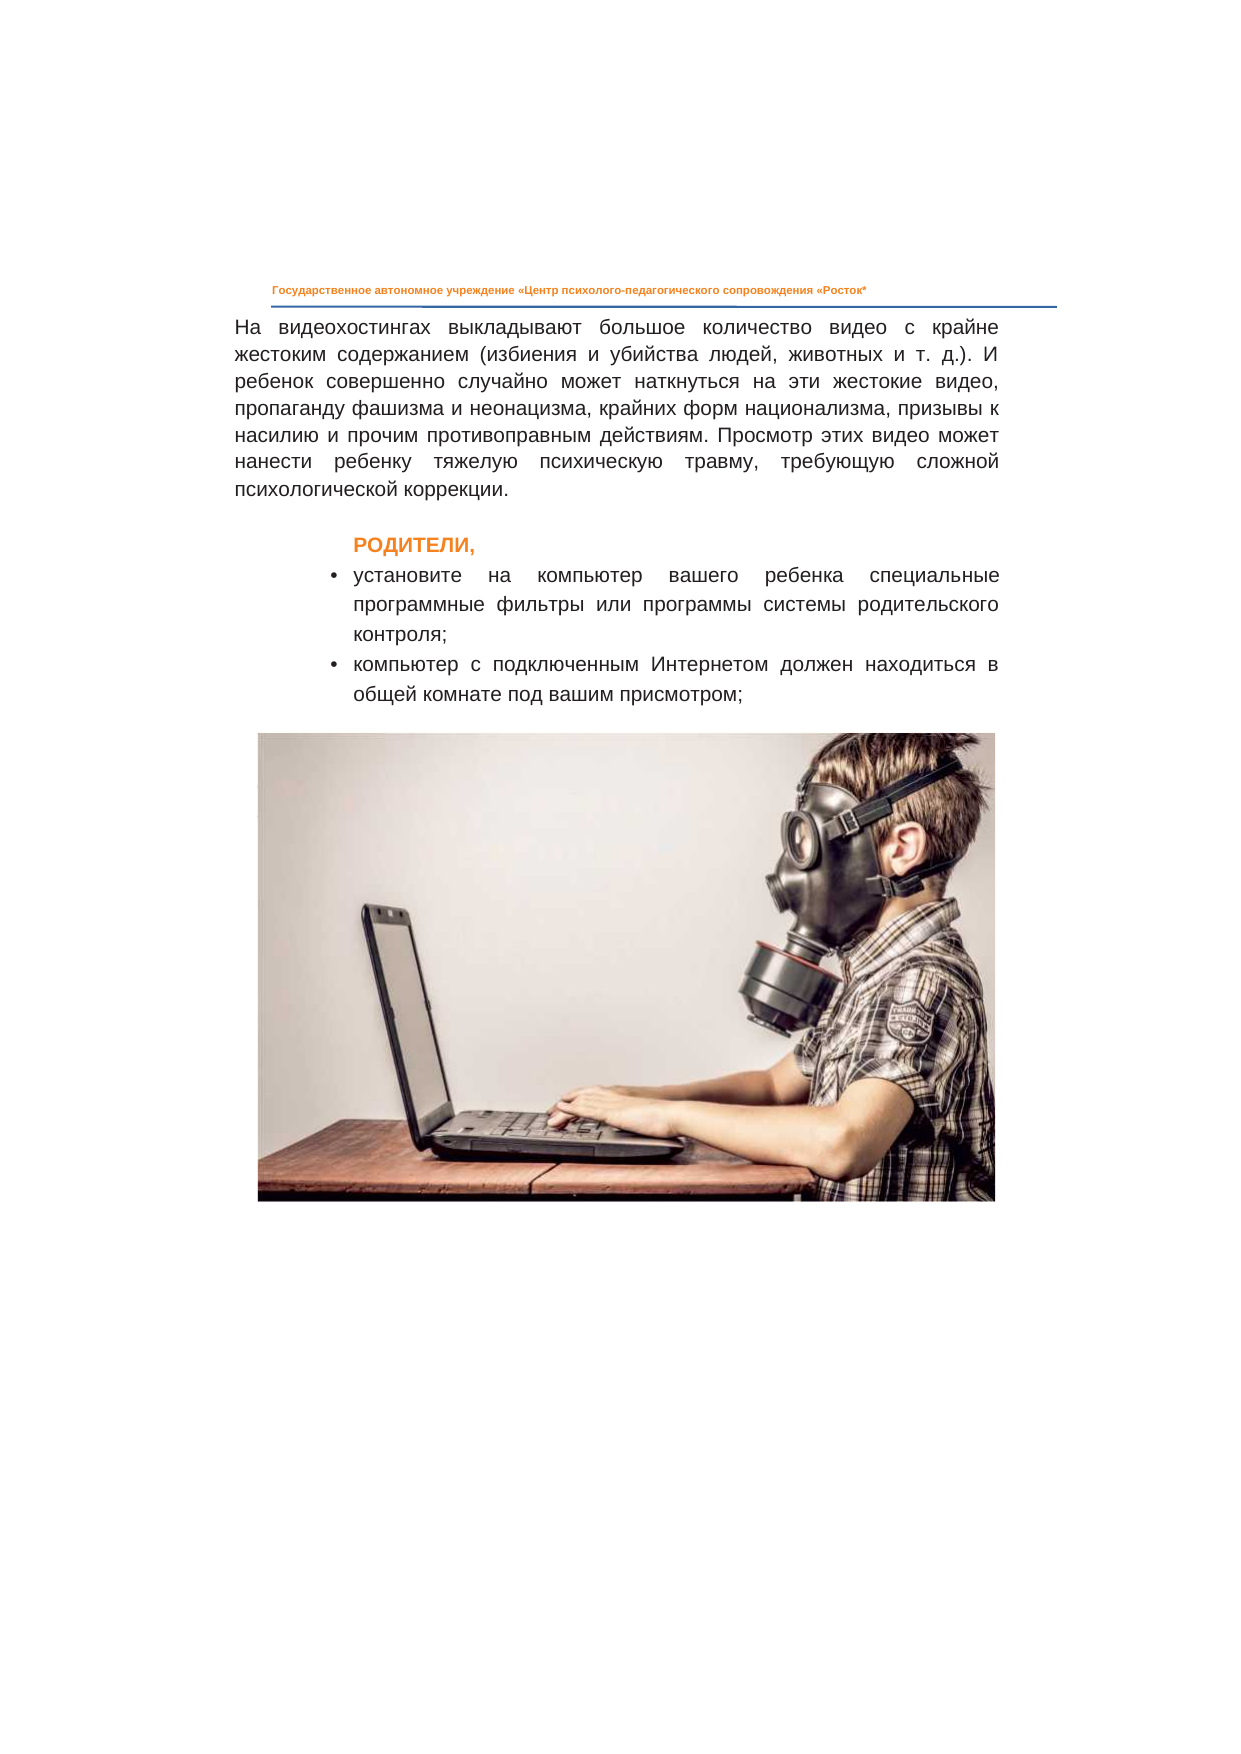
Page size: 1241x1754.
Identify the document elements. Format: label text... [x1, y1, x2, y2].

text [234, 314, 999, 500]
list установите на компьютер вашего ребенка специальные программные фильтры или программы системы родительского контроля; [330, 562, 999, 646]
picture [257, 732, 996, 1202]
text РОДИТЕЛИ, [353, 532, 999, 556]
list компьютер с подключенным Интернетом должен находиться в общей комнате под вашим присмотром; [330, 652, 999, 706]
